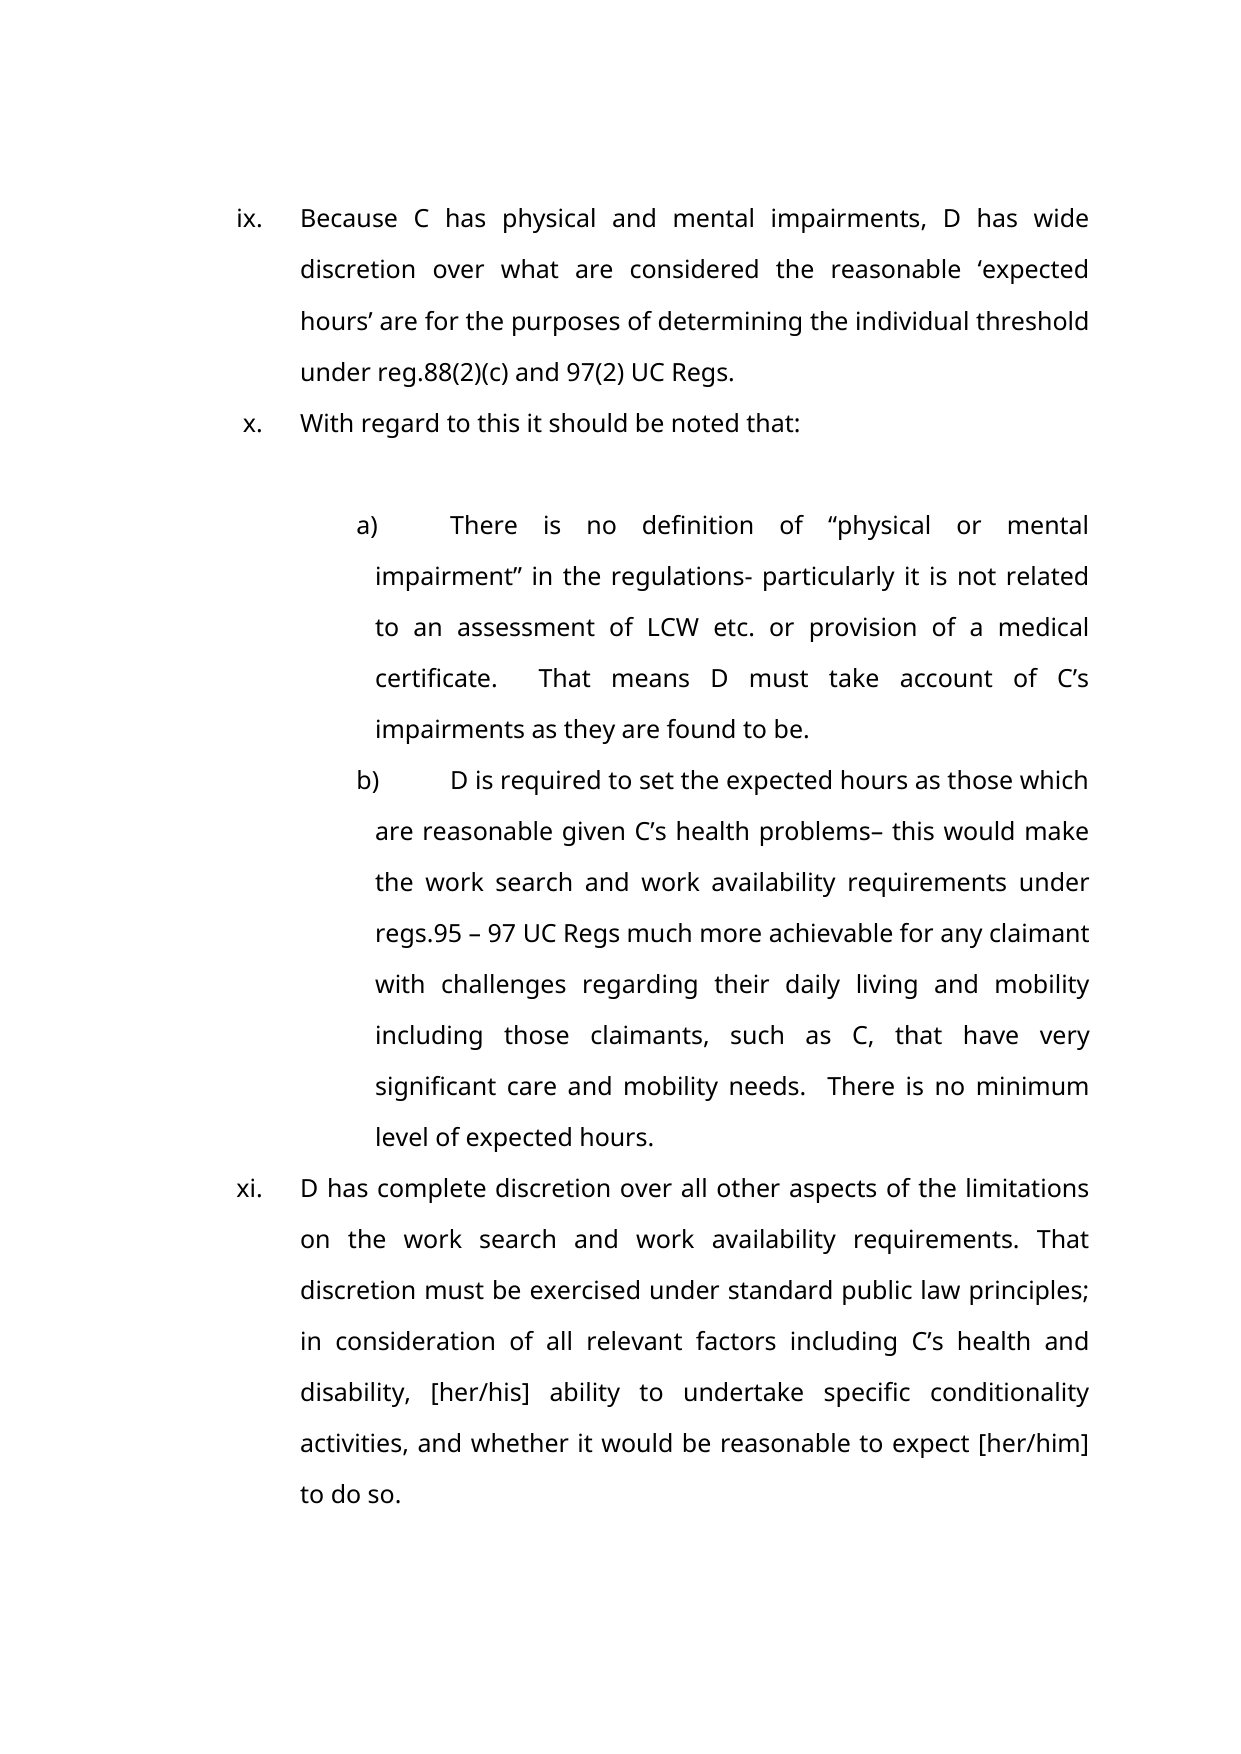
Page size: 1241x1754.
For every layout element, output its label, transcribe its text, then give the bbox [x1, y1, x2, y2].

list D has complete discretion over all other aspects of the limitations on the work search and work availability requirements. That discretion must be exercised under standard public law principles; in consideration of all relevant factors including C’s health and disability, [her/his] ability to undertake specific conditionality activities, and whether it would be reasonable to expect [her/him] to do so. [262, 1171, 1090, 1511]
list With regard to this it should be noted that: [262, 405, 1090, 439]
list Because C has physical and mental impairments, D has wide discretion over what are considered the reasonable ‘expected hours’ are for the purposes of determining the individual threshold under reg.88(2)(c) and 97(2) UC Regs. [262, 201, 1090, 388]
list There is no definition of “physical or mental impairment” in the regulations- particularly it is not related to an assessment of LCW etc. or provision of a medical certificate. That means D must take account of C’s impairments as they are found to be. [356, 507, 1090, 746]
list D is required to set the expected hours as those which are reasonable given C’s health problems– this would make the work search and work availability requirements under regs.95 – 97 UC Regs much more achievable for any claimant with challenges regarding their daily living and mobility including those claimants, such as C, that have very significant care and mobility needs. There is no minimum level of expected hours. [356, 762, 1090, 1154]
